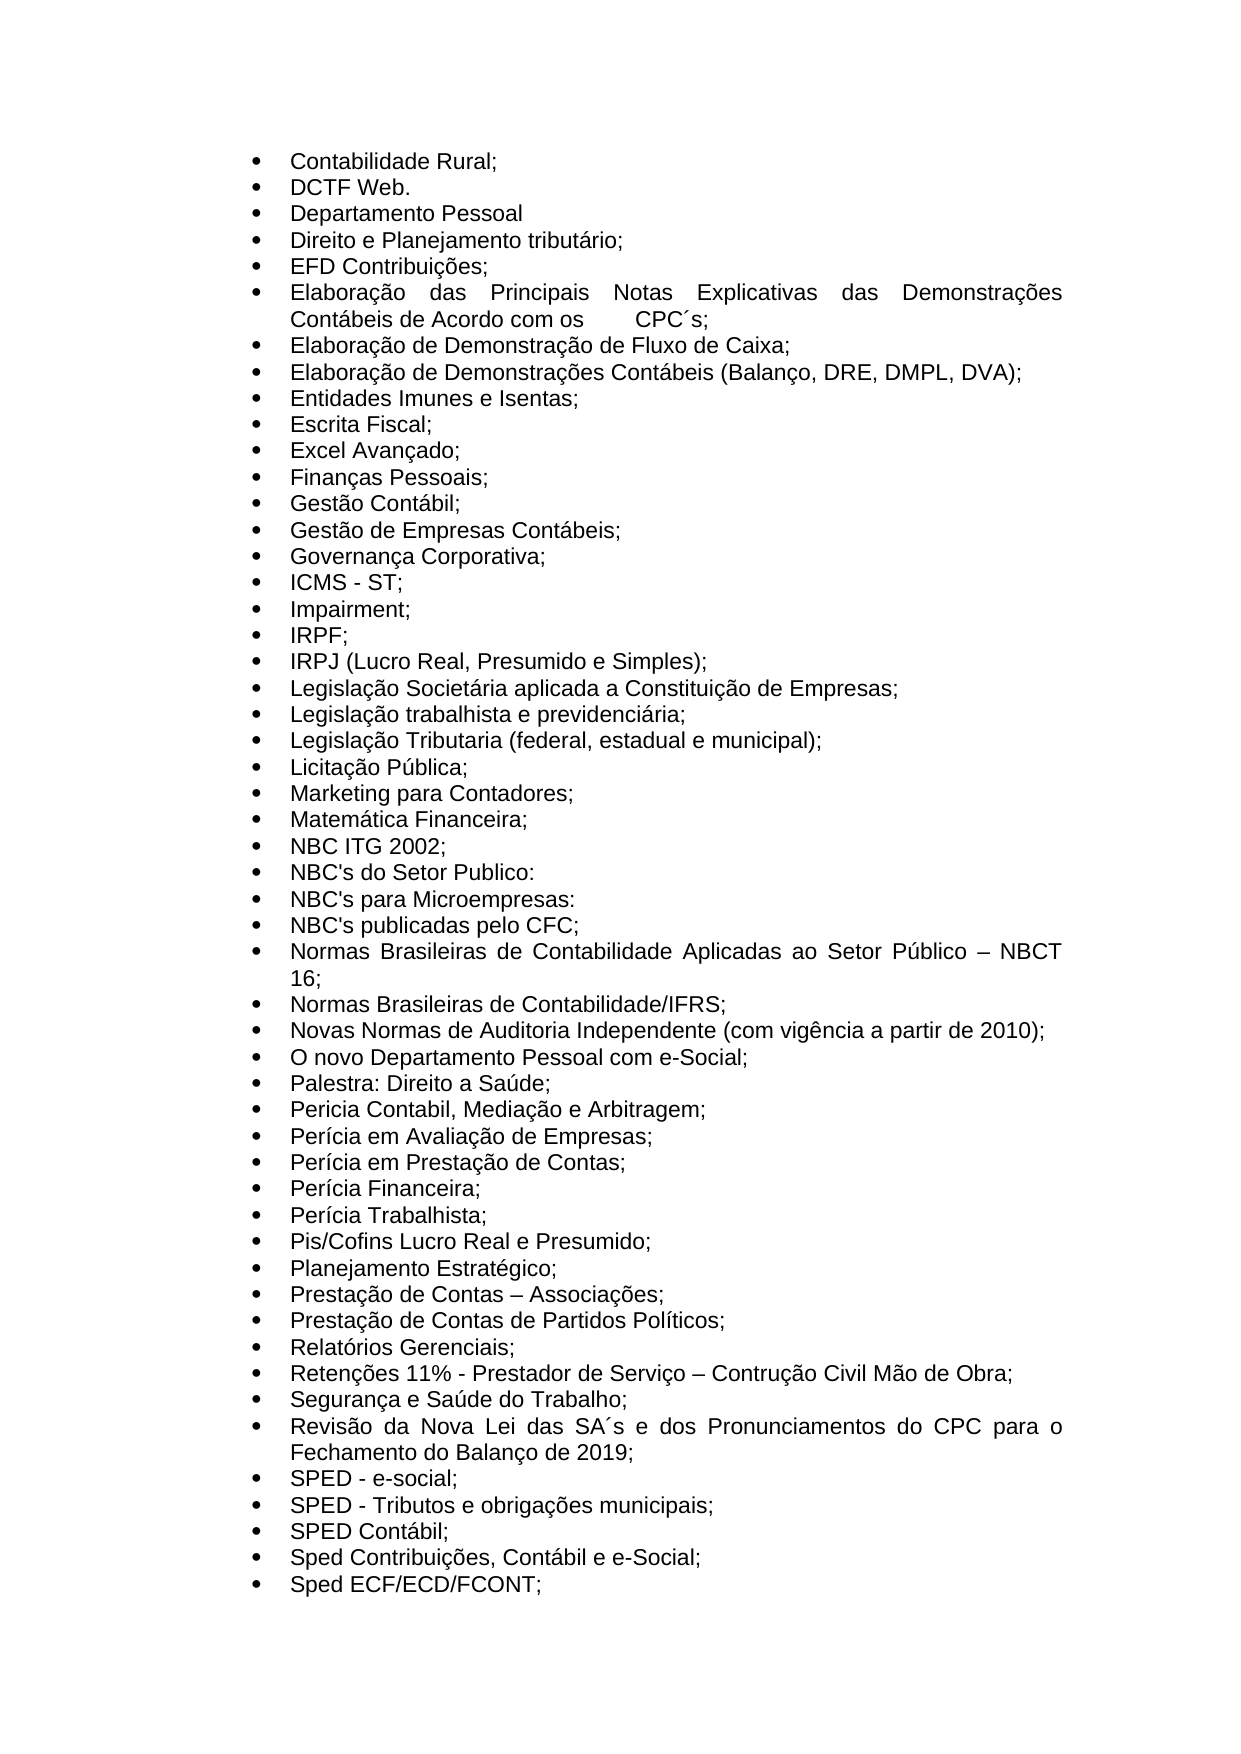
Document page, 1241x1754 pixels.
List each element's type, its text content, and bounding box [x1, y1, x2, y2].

list NBC's do Setor Publico: [252, 859, 1063, 886]
list Excel Avançado; [252, 437, 1063, 464]
list NBC's para Microempresas: [252, 886, 1063, 912]
list Sped ECF/ECD/FCONT; [252, 1571, 1063, 1597]
list SPED Contábil; [252, 1518, 1063, 1544]
list Marketing para Contadores; [252, 780, 1063, 806]
list Elaboração das Principais Notas Explicativas das Demonstrações Contábeis de Acordo com os CPC´s; [252, 279, 1063, 332]
list O novo Departamento Pessoal com e-Social; [252, 1044, 1063, 1070]
list Perícia Trabalhista; [252, 1202, 1063, 1228]
list Escrita Fiscal; [252, 411, 1063, 437]
list Licitação Pública; [252, 754, 1063, 780]
list NBC's publicadas pelo CFC; [252, 912, 1063, 938]
list Perícia Financeira; [252, 1175, 1063, 1202]
list NBC ITG 2002; [252, 833, 1063, 859]
list Relatórios Gerenciais; [252, 1333, 1063, 1360]
list Legislação trabalhista e previdenciária; [252, 701, 1063, 727]
list SPED - Tributos e obrigações municipais; [252, 1492, 1063, 1518]
list Palestra: Direito a Saúde; [252, 1070, 1063, 1096]
list Novas Normas de Auditoria Independente (com vigência a partir de 2010); [252, 1017, 1063, 1044]
list Retenções 11% - Prestador de Serviço – Contrução Civil Mão de Obra; [252, 1360, 1063, 1386]
list Elaboração de Demonstrações Contábeis (Balanço, DRE, DMPL, DVA); [252, 358, 1063, 385]
list Direito e Planejamento tributário; [252, 227, 1063, 253]
list Contabilidade Rural; [252, 148, 1063, 174]
list Impairment; [252, 596, 1063, 622]
list Pis/Cofins Lucro Real e Presumido; [252, 1228, 1063, 1254]
list DCTF Web. [252, 174, 1063, 200]
list EFD Contribuições; [252, 253, 1063, 279]
list Gestão de Empresas Contábeis; [252, 517, 1063, 543]
list Prestação de Contas de Partidos Políticos; [252, 1307, 1063, 1333]
list Entidades Imunes e Isentas; [252, 385, 1063, 411]
list IRPF; [252, 622, 1063, 648]
list Perícia em Prestação de Contas; [252, 1149, 1063, 1175]
list SPED - e-social; [252, 1465, 1063, 1492]
list Elaboração de Demonstração de Fluxo de Caixa; [252, 332, 1063, 358]
list Prestação de Contas – Associações; [252, 1281, 1063, 1307]
list Matemática Financeira; [252, 806, 1063, 833]
list Normas Brasileiras de Contabilidade/IFRS; [252, 991, 1063, 1017]
list ICMS - ST; [252, 569, 1063, 596]
list Legislação Tributaria (federal, estadual e municipal); [252, 727, 1063, 754]
list Legislação Societária aplicada a Constituição de Empresas; [252, 675, 1063, 701]
list IRPJ (Lucro Real, Presumido e Simples); [252, 648, 1063, 675]
list Planejamento Estratégico; [252, 1254, 1063, 1281]
list Finanças Pessoais; [252, 464, 1063, 490]
list Sped Contribuições, Contábil e e-Social; [252, 1544, 1063, 1571]
list Departamento Pessoal [252, 200, 1063, 227]
list Revisão da Nova Lei das SA´s e dos Pronunciamentos do CPC para o Fechamento do Balanço de 2019; [252, 1413, 1063, 1465]
list Gestão Contábil; [252, 490, 1063, 517]
list Perícia em Avaliação de Empresas; [252, 1123, 1063, 1149]
list Segurança e Saúde do Trabalho; [252, 1386, 1063, 1413]
list Pericia Contabil, Mediação e Arbitragem; [252, 1096, 1063, 1123]
list Normas Brasileiras de Contabilidade Aplicadas ao Setor Público – NBCT 16; [252, 938, 1063, 991]
list Governança Corporativa; [252, 543, 1063, 569]
